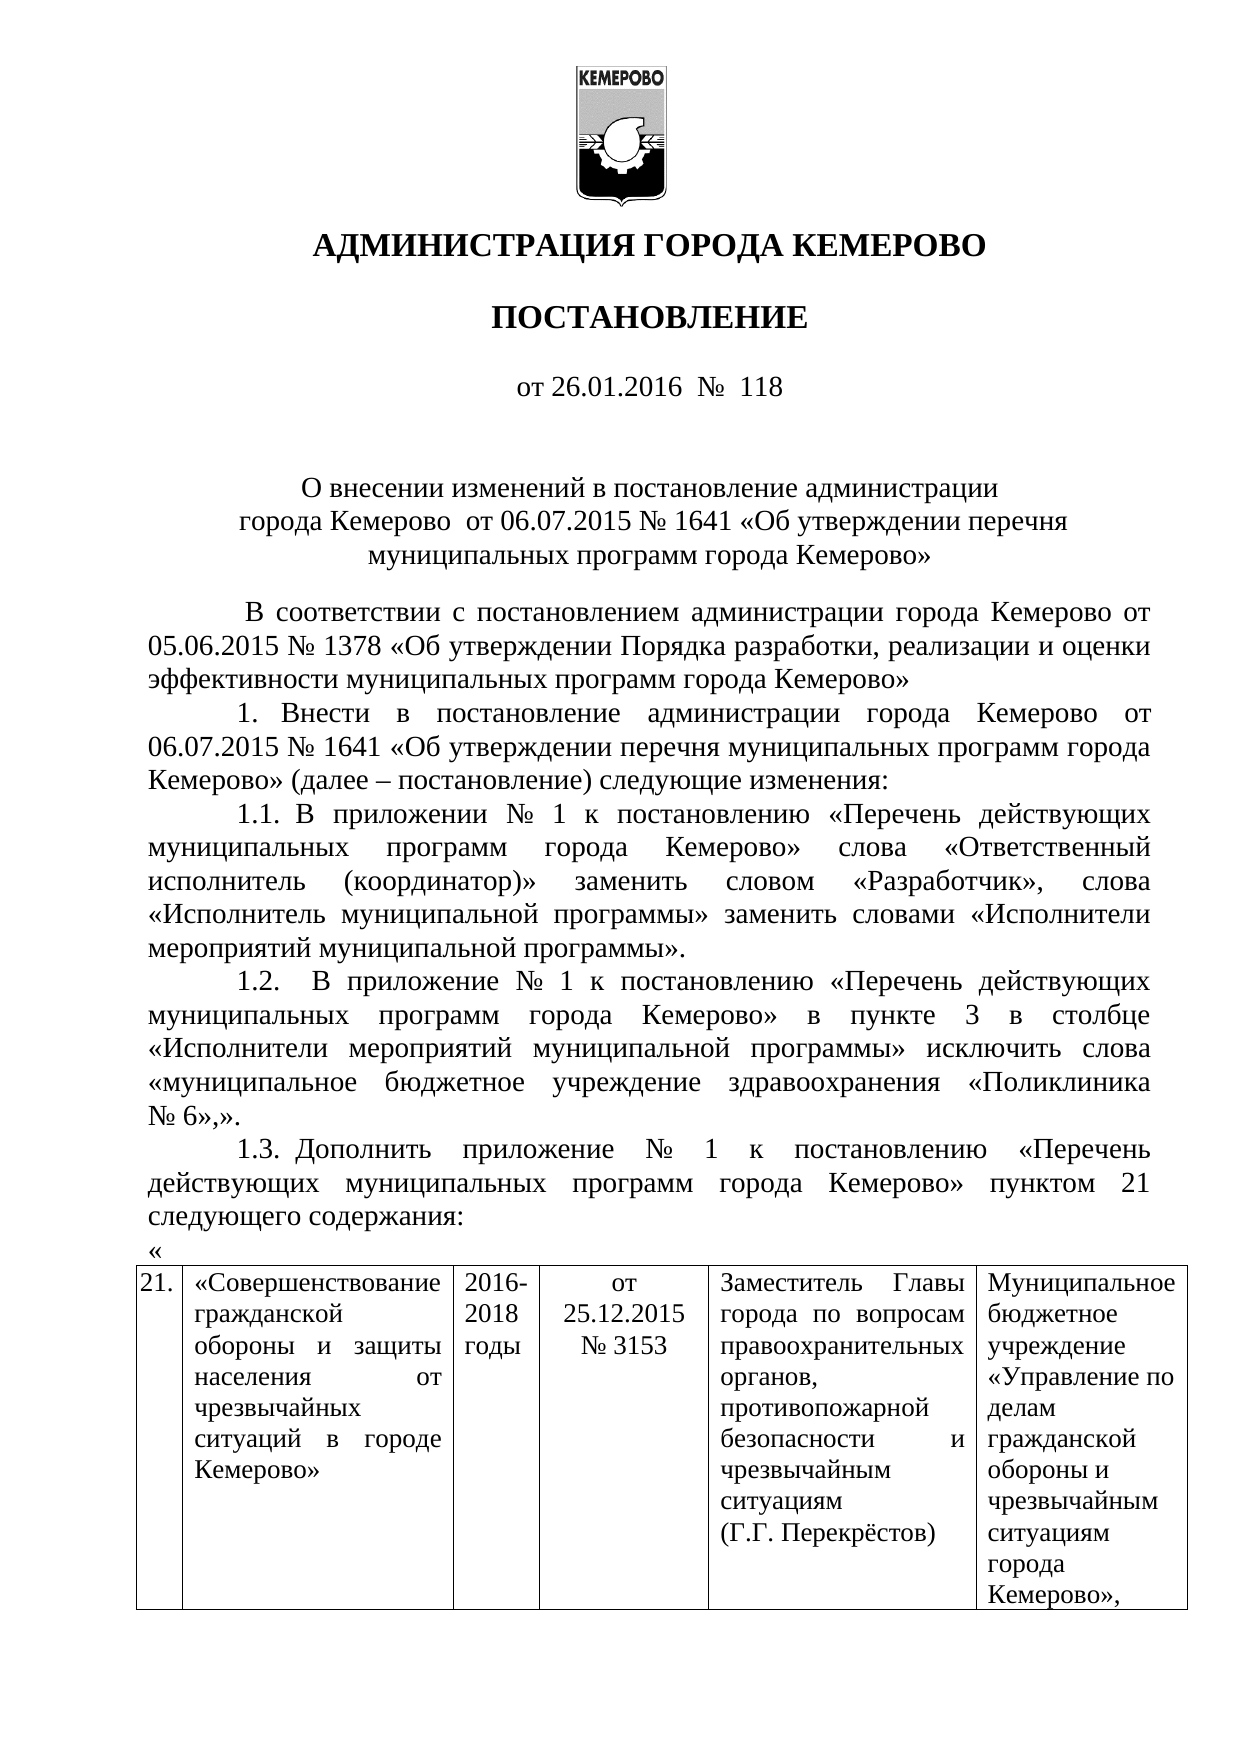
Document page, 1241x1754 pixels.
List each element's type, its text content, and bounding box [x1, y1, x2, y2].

table_header 2016-2018 годы [454, 1266, 539, 1609]
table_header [183, 1266, 453, 1609]
text города Кемерово от 06.07.2015 № 1641 «Об утверждении перечня муниципальных программ города Кемерово» [148, 503, 1152, 571]
text ПОСТАНОВЛЕНИЕ [148, 297, 1152, 336]
table_header 21. [137, 1266, 182, 1609]
picture [576, 66, 667, 207]
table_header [540, 1266, 708, 1609]
text О внесении изменений в постановление администрации [148, 470, 1152, 503]
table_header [977, 1266, 1187, 1609]
list « [148, 1232, 1152, 1265]
text АДМИНИСТРАЦИЯ ГОРОДА КЕМЕРОВО [148, 226, 1152, 264]
list В приложение № 1 к постановлению «Перечень действующих муниципальных программ города Кемерово» в пункте 3 в столбце «Исполнители мероприятий муниципальной программы» исключить слова «муниципальное бюджетное учреждение здравоохранения «Поликлиника № 6»,». [148, 963, 1152, 1131]
text В соответствии с постановлением администрации города Кемерово от 05.06.2015 № 1378 «Об утверждении Порядка разработки, реализации и оценки эффективности муниципальных программ города Кемерово» [148, 594, 1152, 695]
list В приложении № 1 к постановлению «Перечень действующих муниципальных программ города Кемерово» слова «Ответственный исполнитель (координатор)» заменить словом «Разработчик», слова «Исполнитель муниципальной программы» заменить словами «Исполнители мероприятий муниципальной программы». [148, 796, 1152, 963]
list Внести в постановление администрации города Кемерово от 06.07.2015 № 1641 «Об утверждении перечня муниципальных программ города Кемерово» (далее – постановление) следующие изменения: [148, 695, 1152, 796]
text от 26.01.2016 № 118 [148, 369, 1152, 403]
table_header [709, 1266, 976, 1609]
list Дополнить приложение № 1 к постановлению «Перечень действующих муниципальных программ города Кемерово» пунктом 21 следующего содержания: [148, 1131, 1152, 1232]
